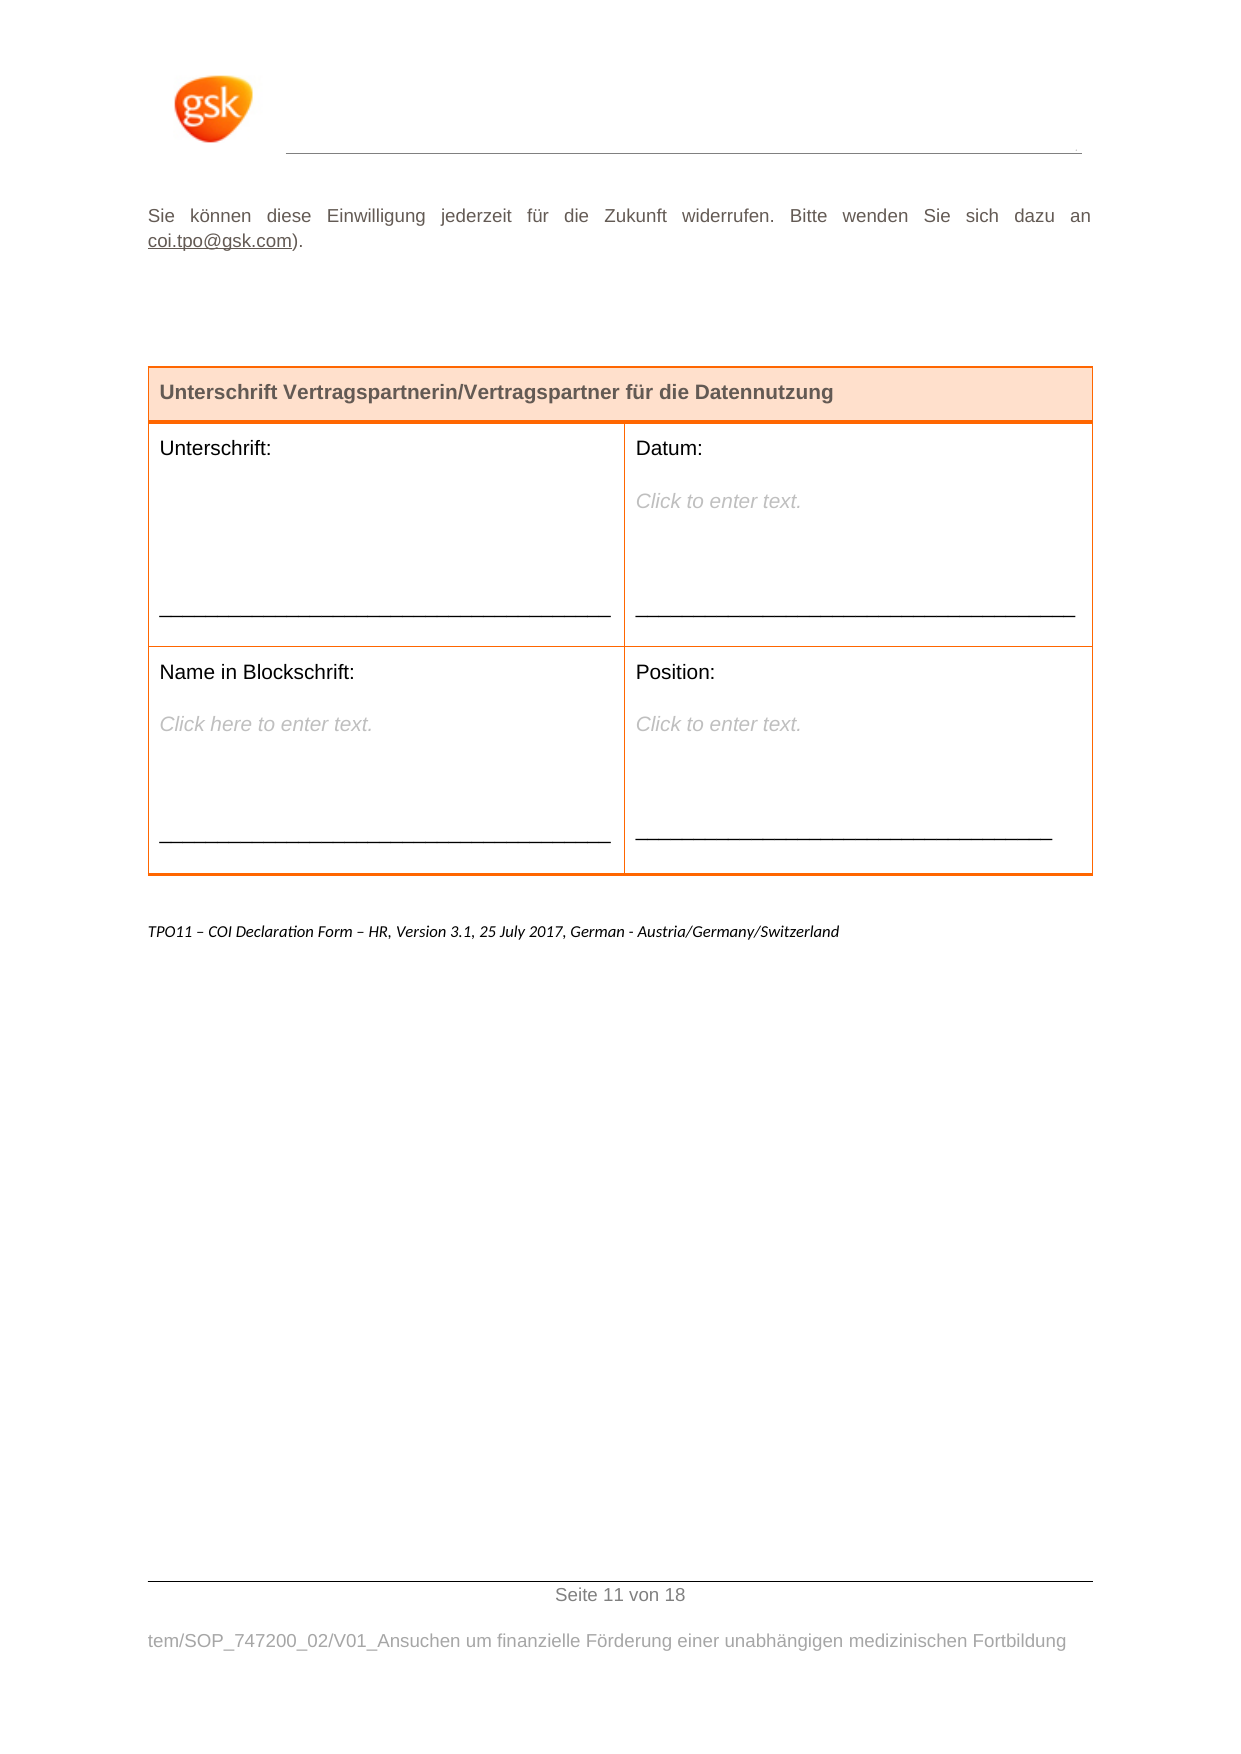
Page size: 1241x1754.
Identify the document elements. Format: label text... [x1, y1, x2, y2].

text Sie können diese Einwilligung jederzeit für die Zukunft widerrufen. Bitte wenden Sie sich dazu an coi.tpo@gsk.com). [148, 205, 1093, 251]
text TPO11 – COI Declaration Form – HR, Version 3.1, 25 July 2017, German - Austria/Germany/Switzerland [148, 922, 1093, 942]
table_cell Datum: Click to enter text. ______________________________________ [625, 424, 1092, 646]
table_cell Unterschrift: _______________________________________ [149, 424, 624, 646]
table_header Unterschrift Vertragspartnerin/Vertragspartner für die Datennutzung [149, 368, 1092, 420]
table_cell Name in Blockschrift: Click here to enter text. _______________________________________ [149, 647, 624, 873]
picture [153, 73, 286, 152]
table_cell Position: Click to enter text. ____________________________________ [625, 647, 1092, 873]
